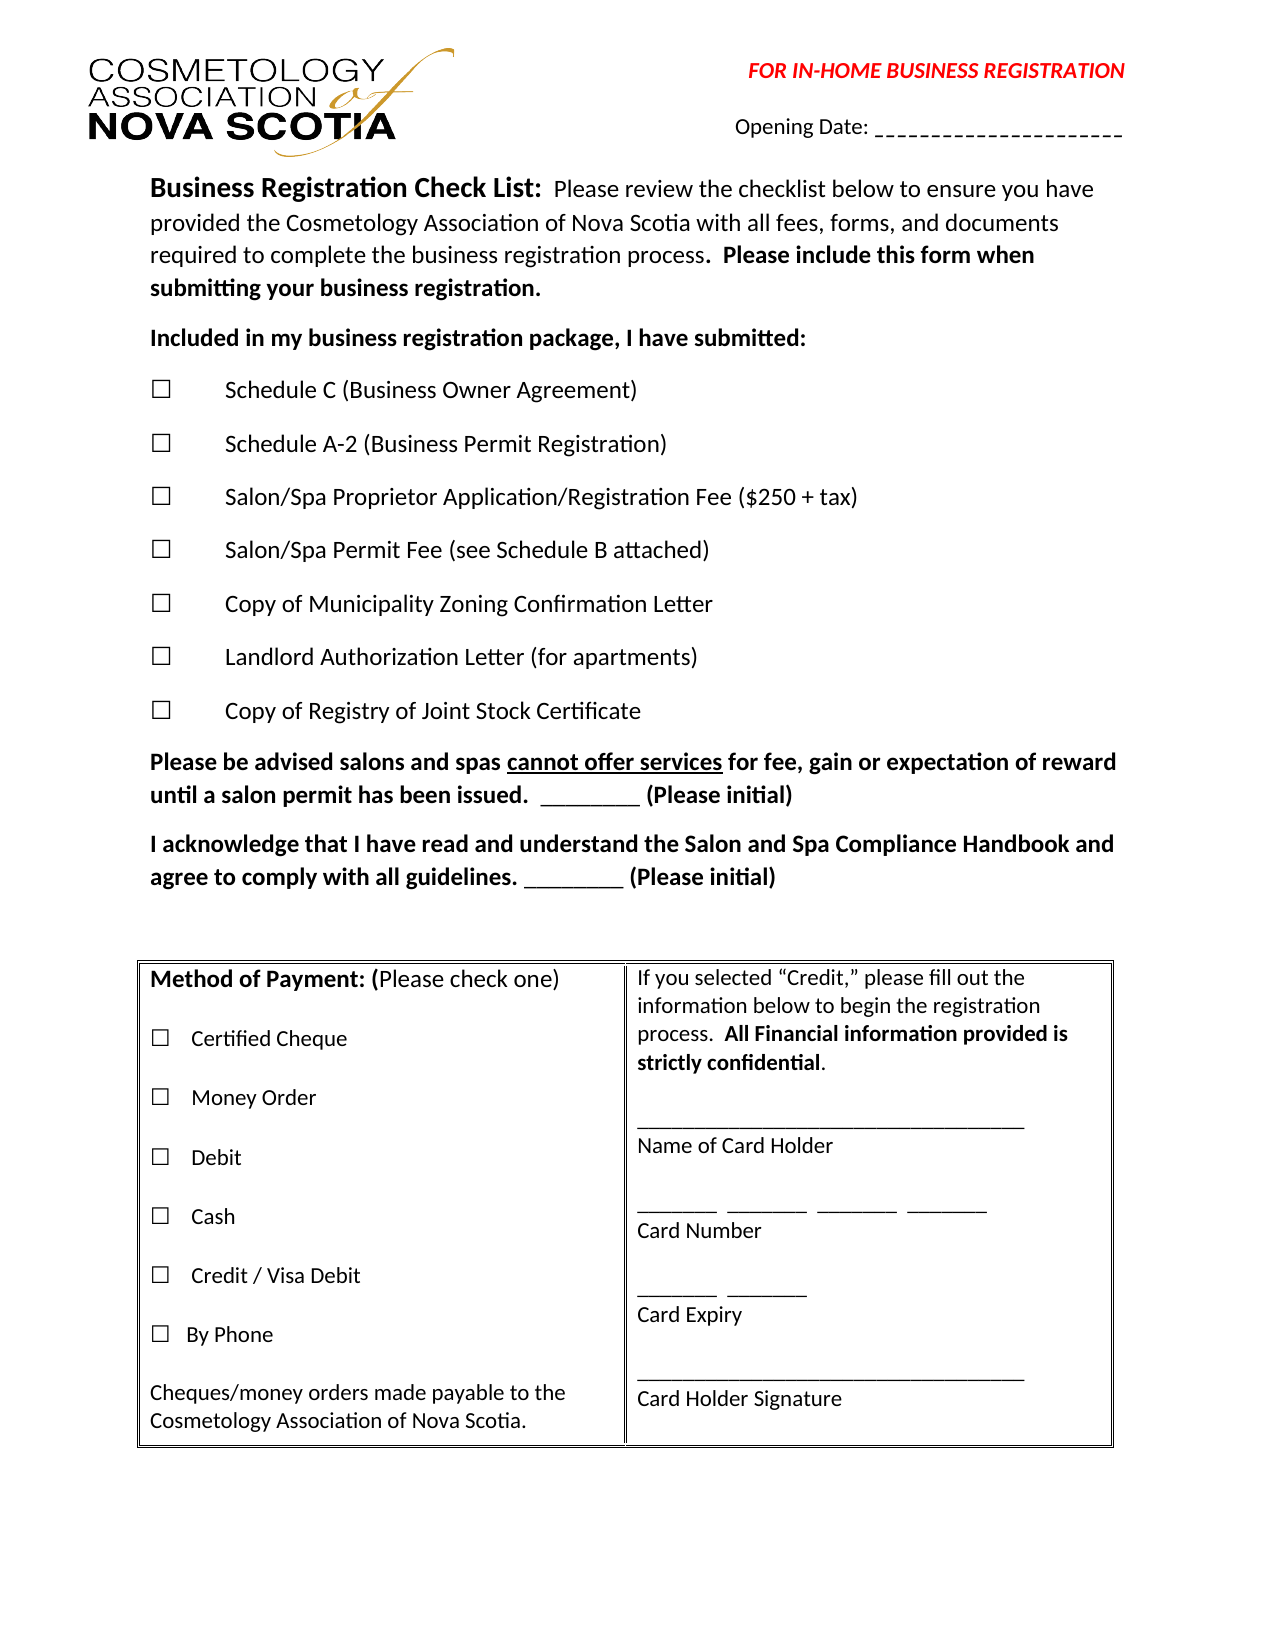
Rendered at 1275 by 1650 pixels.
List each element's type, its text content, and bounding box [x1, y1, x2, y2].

text Salon/Spa Permit Fee (see Schedule B attached) [150, 532, 1125, 566]
table_header If you selected “Credit,” please fill out the information below to begin the registration process. All Financial information provided is strictly confidential. __________________________________ Name of Card Holder _______ _______ _______ _______ Card Number _______ _______ Card Expiry __________________________________ Card Holder Signature [626, 964, 1111, 1445]
table_header Method of Payment: (Please check one) Certified Cheque Money Order Debit Cash Credit / Visa Debit By Phone Cheques/money orders made payable to the Cosmetology Association of Nova Scotia. [139, 961, 626, 1445]
text Please be advised salons and spas cannot offer services for fee, gain or expectation of reward until a salon permit has been issued. ________ (Please initial) [150, 746, 1125, 809]
text Copy of Municipality Zoning Confirmation Letter [150, 586, 1125, 619]
text Schedule C (Business Owner Agreement) [150, 372, 1125, 406]
text Landlord Authorization Letter (for apartments) [150, 639, 1125, 673]
text Business Registration Check List: Please review the checklist below to ensure you have provided the Cosmetology Association of Nova Scotia with all fees, forms, and documents required to complete the business registration process. Please include this form when submitting your business registration. [150, 169, 1125, 303]
text Included in my business registration package, I have submitted: [150, 322, 1125, 353]
text Salon/Spa Proprietor Application/Registration Fee ($250 + tax) [150, 479, 1125, 513]
text Schedule A-2 (Business Permit Registration) [150, 425, 1125, 459]
picture [88, 48, 455, 157]
text I acknowledge that I have read and understand the Salon and Spa Compliance Handbook and agree to comply with all guidelines. ________ (Please initial) [150, 828, 1125, 892]
text Copy of Registry of Joint Stock Certificate [150, 692, 1125, 726]
